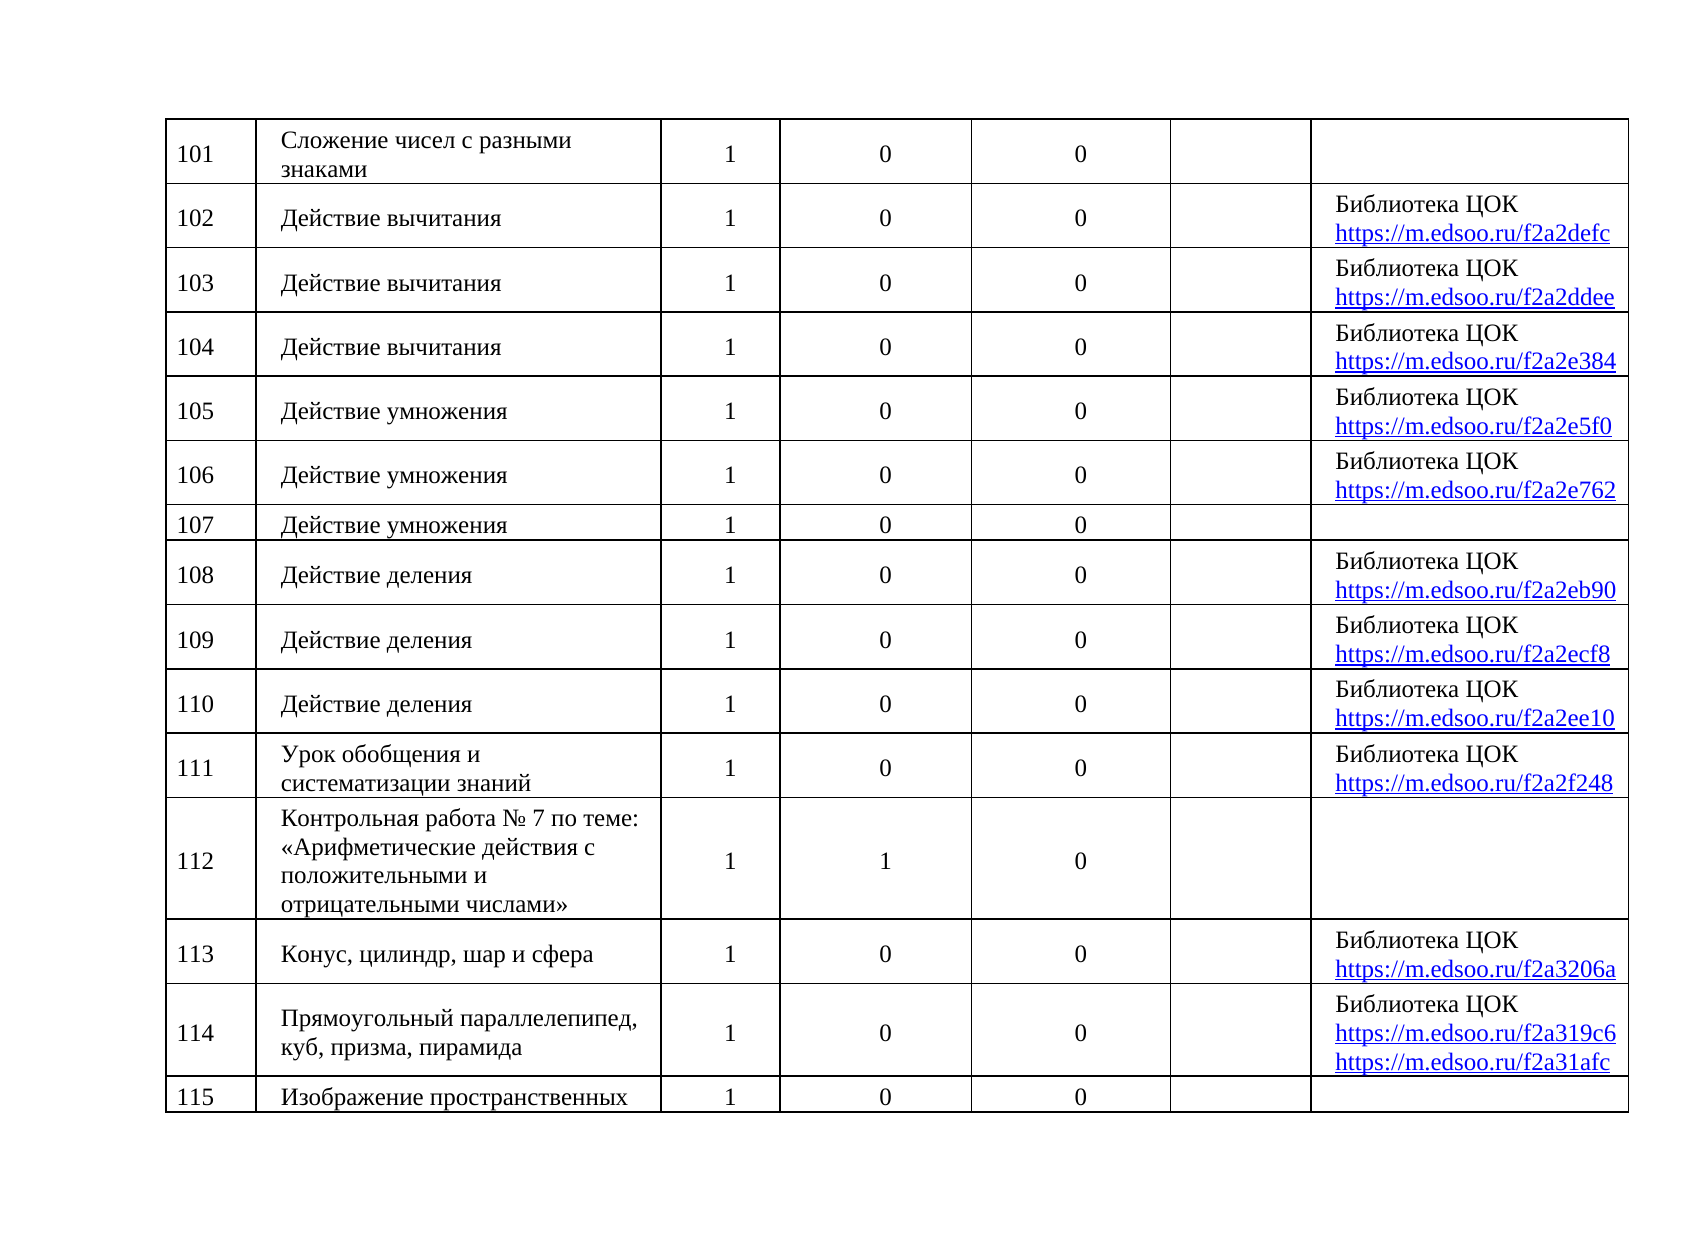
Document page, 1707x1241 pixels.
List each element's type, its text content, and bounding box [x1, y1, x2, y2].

table_cell Контрольная работа № 7 по теме: «Арифметические действия с положительными и отрицательными числами» [257, 798, 660, 918]
table_cell 1 [662, 313, 779, 375]
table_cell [257, 120, 660, 182]
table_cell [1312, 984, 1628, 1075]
table_cell 1 [662, 798, 779, 918]
table_cell 0 [972, 441, 1170, 504]
table_cell 0 [781, 120, 971, 182]
table_cell [1171, 605, 1310, 668]
table_cell 1 [662, 541, 779, 603]
table_cell 0 [781, 505, 971, 539]
table_cell [1171, 184, 1310, 247]
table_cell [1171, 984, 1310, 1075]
table_cell [1171, 248, 1310, 311]
table_cell 1 [662, 184, 779, 247]
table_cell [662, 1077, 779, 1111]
table_cell [1171, 920, 1310, 982]
table_cell 0 [972, 541, 1170, 603]
table_cell 1 [781, 798, 971, 918]
table_cell 0 [781, 441, 971, 504]
table_cell 113 [167, 920, 255, 982]
table_cell Действие умножения [257, 441, 660, 504]
table_cell [1171, 441, 1310, 504]
table_cell 1 [662, 248, 779, 311]
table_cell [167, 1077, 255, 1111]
table_cell [1171, 670, 1310, 732]
table_cell Библиотека ЦОК https://m.edsoo.ru/f2a2e384 [1312, 313, 1628, 375]
table_cell 0 [972, 313, 1170, 375]
table_cell [1171, 541, 1310, 603]
table_cell Действие деления [257, 541, 660, 603]
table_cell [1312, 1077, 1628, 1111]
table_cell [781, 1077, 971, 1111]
table_cell 0 [781, 920, 971, 982]
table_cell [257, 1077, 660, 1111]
table_cell Библиотека ЦОК https://m.edsoo.ru/f2a2e5f0 [1312, 377, 1628, 439]
table_cell Действие вычитания [257, 313, 660, 375]
table_cell 0 [781, 377, 971, 439]
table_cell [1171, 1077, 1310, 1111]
table_cell 103 [167, 248, 255, 311]
table_cell Действие умножения [257, 377, 660, 439]
table_cell 1 [662, 441, 779, 504]
table_cell 0 [972, 377, 1170, 439]
table_cell 0 [972, 248, 1170, 311]
table_cell [1171, 505, 1310, 539]
table_cell [1312, 505, 1628, 539]
table_cell 0 [972, 734, 1170, 796]
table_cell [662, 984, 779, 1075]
table_cell 106 [167, 441, 255, 504]
table_cell [1171, 734, 1310, 796]
table_cell 1 [662, 920, 779, 982]
table_cell [1312, 798, 1628, 918]
table_cell Действие вычитания [257, 184, 660, 247]
table_cell 1 [662, 120, 779, 182]
table_cell [1171, 313, 1310, 375]
table_cell Библиотека ЦОК https://m.edsoo.ru/f2a2ee10 [1312, 670, 1628, 732]
table_cell Урок обобщения и систематизации знаний [257, 734, 660, 796]
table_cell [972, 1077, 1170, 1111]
table_cell Действие вычитания [257, 248, 660, 311]
table_cell Прямоугольный параллелепипед, куб, призма, пирамида [257, 984, 660, 1075]
table_cell 1 [662, 734, 779, 796]
table_cell [1171, 377, 1310, 439]
table_cell 0 [972, 120, 1170, 182]
table_cell 108 [167, 541, 255, 603]
table_cell Действие деления [257, 605, 660, 668]
table_cell Действие деления [257, 670, 660, 732]
table_cell 0 [972, 605, 1170, 668]
table_cell 104 [167, 313, 255, 375]
table_cell Библиотека ЦОК https://m.edsoo.ru/f2a3206a [1312, 920, 1628, 982]
table_cell 114 [167, 984, 255, 1075]
table_cell 0 [781, 184, 971, 247]
table_cell Действие умножения [257, 505, 660, 539]
table_cell 105 [167, 377, 255, 439]
table_cell 109 [167, 605, 255, 668]
table_cell Библиотека ЦОК https://m.edsoo.ru/f2a2e762 [1312, 441, 1628, 504]
table_cell 112 [167, 798, 255, 918]
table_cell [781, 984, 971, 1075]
table_cell Библиотека ЦОК https://m.edsoo.ru/f2a2eb90 [1312, 541, 1628, 603]
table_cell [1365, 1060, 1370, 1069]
table_cell 107 [167, 505, 255, 539]
table_cell 0 [781, 248, 971, 311]
table_cell 0 [781, 313, 971, 375]
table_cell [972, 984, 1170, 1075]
table_cell 1 [662, 670, 779, 732]
table_cell [1171, 798, 1310, 918]
table_cell [1312, 120, 1628, 182]
table_cell Библиотека ЦОК https://m.edsoo.ru/f2a2f248 [1312, 734, 1628, 796]
table_cell Библиотека ЦОК https://m.edsoo.ru/f2a2defc [1312, 184, 1628, 247]
table_cell 0 [972, 505, 1170, 539]
table_cell [1171, 120, 1310, 182]
table_cell 0 [972, 670, 1170, 732]
table_cell 1 [662, 505, 779, 539]
table_cell 0 [972, 184, 1170, 247]
table_cell 1 [662, 605, 779, 668]
table_cell Конус, цилиндр, шар и сфера [257, 920, 660, 982]
table_cell 0 [781, 670, 971, 732]
table_cell 101 [167, 120, 255, 182]
table_cell 110 [167, 670, 255, 732]
table_cell 111 [167, 734, 255, 796]
table_cell 102 [167, 184, 255, 247]
table_cell 0 [781, 541, 971, 603]
table_cell 0 [972, 920, 1170, 982]
table_cell Библиотека ЦОК https://m.edsoo.ru/f2a2ddee [1312, 248, 1628, 311]
table_cell 0 [781, 734, 971, 796]
table_cell 1 [662, 377, 779, 439]
table_cell Библиотека ЦОК https://m.edsoo.ru/f2a2ecf8 [1312, 605, 1628, 668]
table_cell 0 [972, 798, 1170, 918]
table_cell 0 [781, 605, 971, 668]
